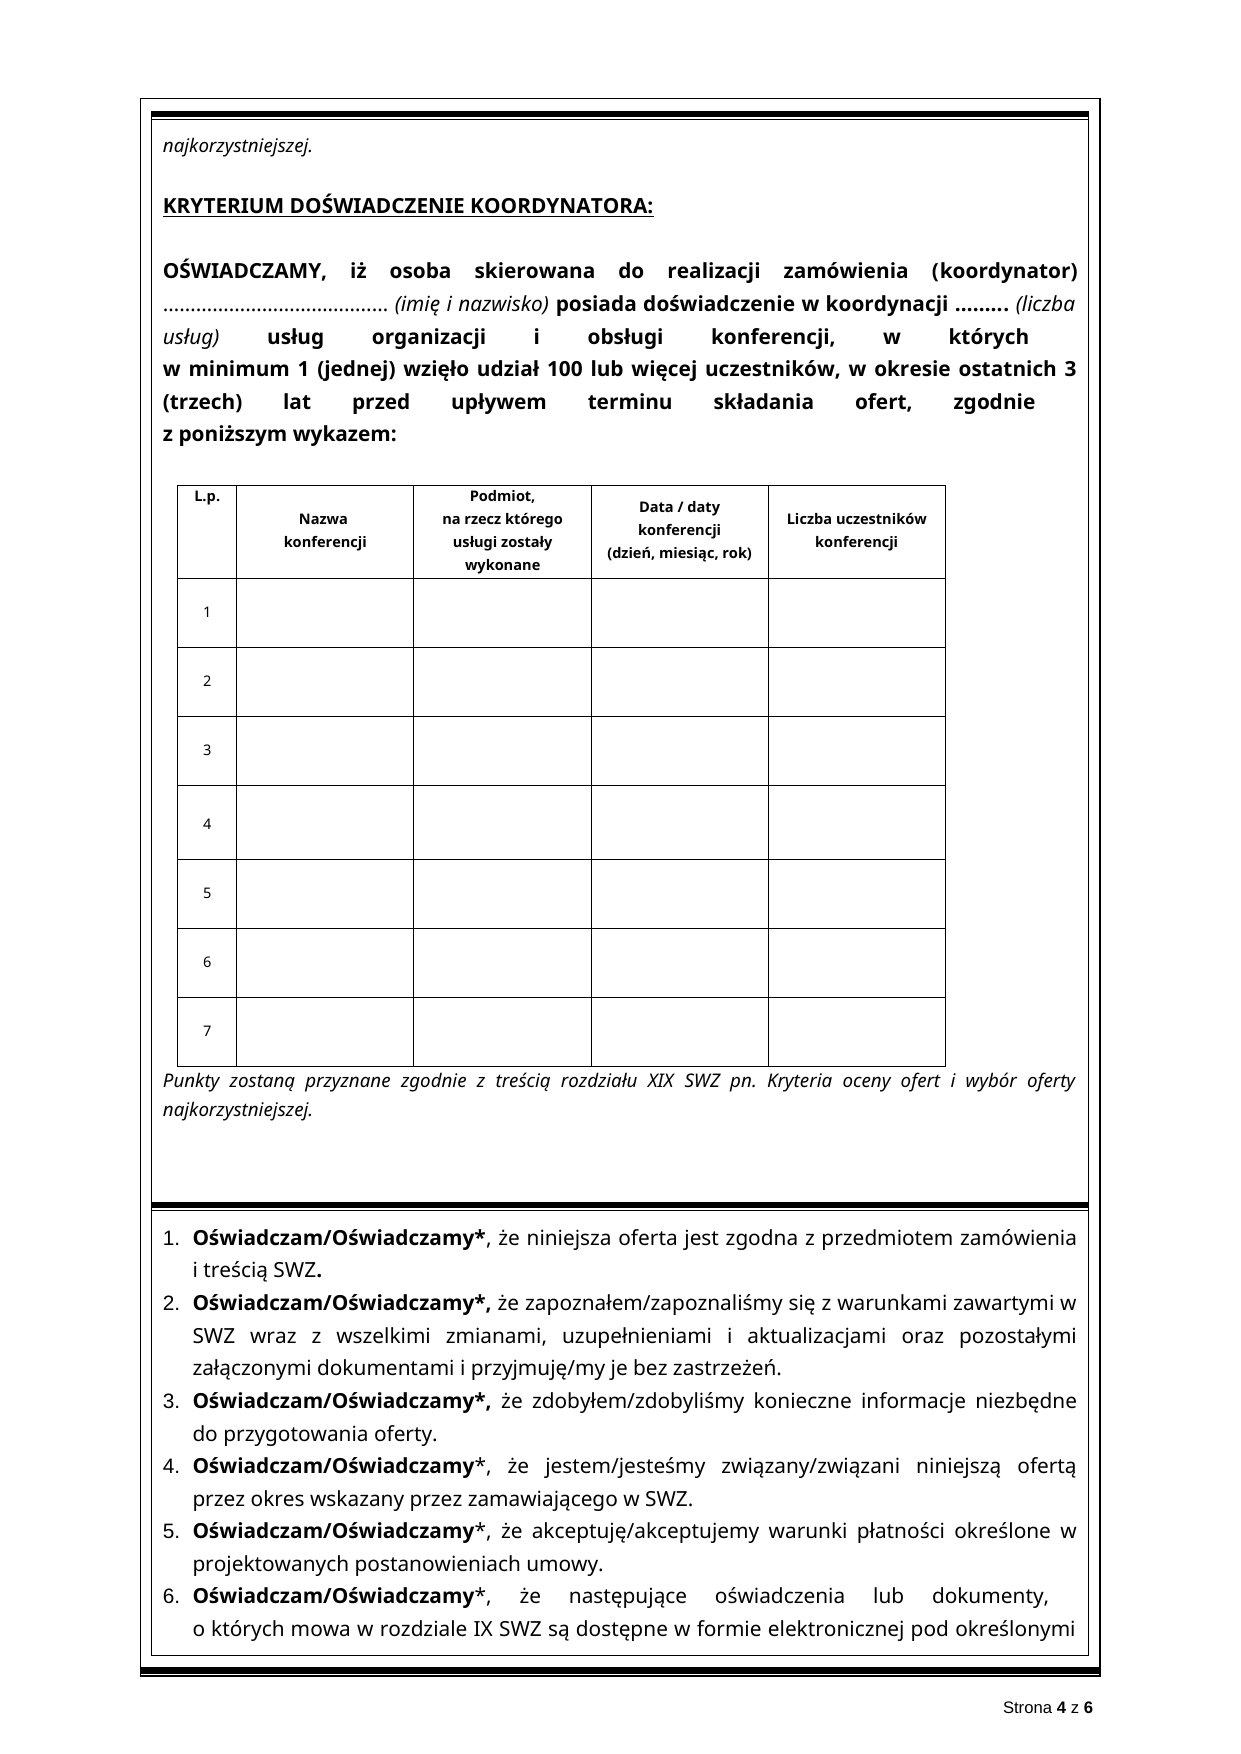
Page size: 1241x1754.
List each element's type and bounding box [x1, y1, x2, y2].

table_header [141, 99, 1099, 1667]
